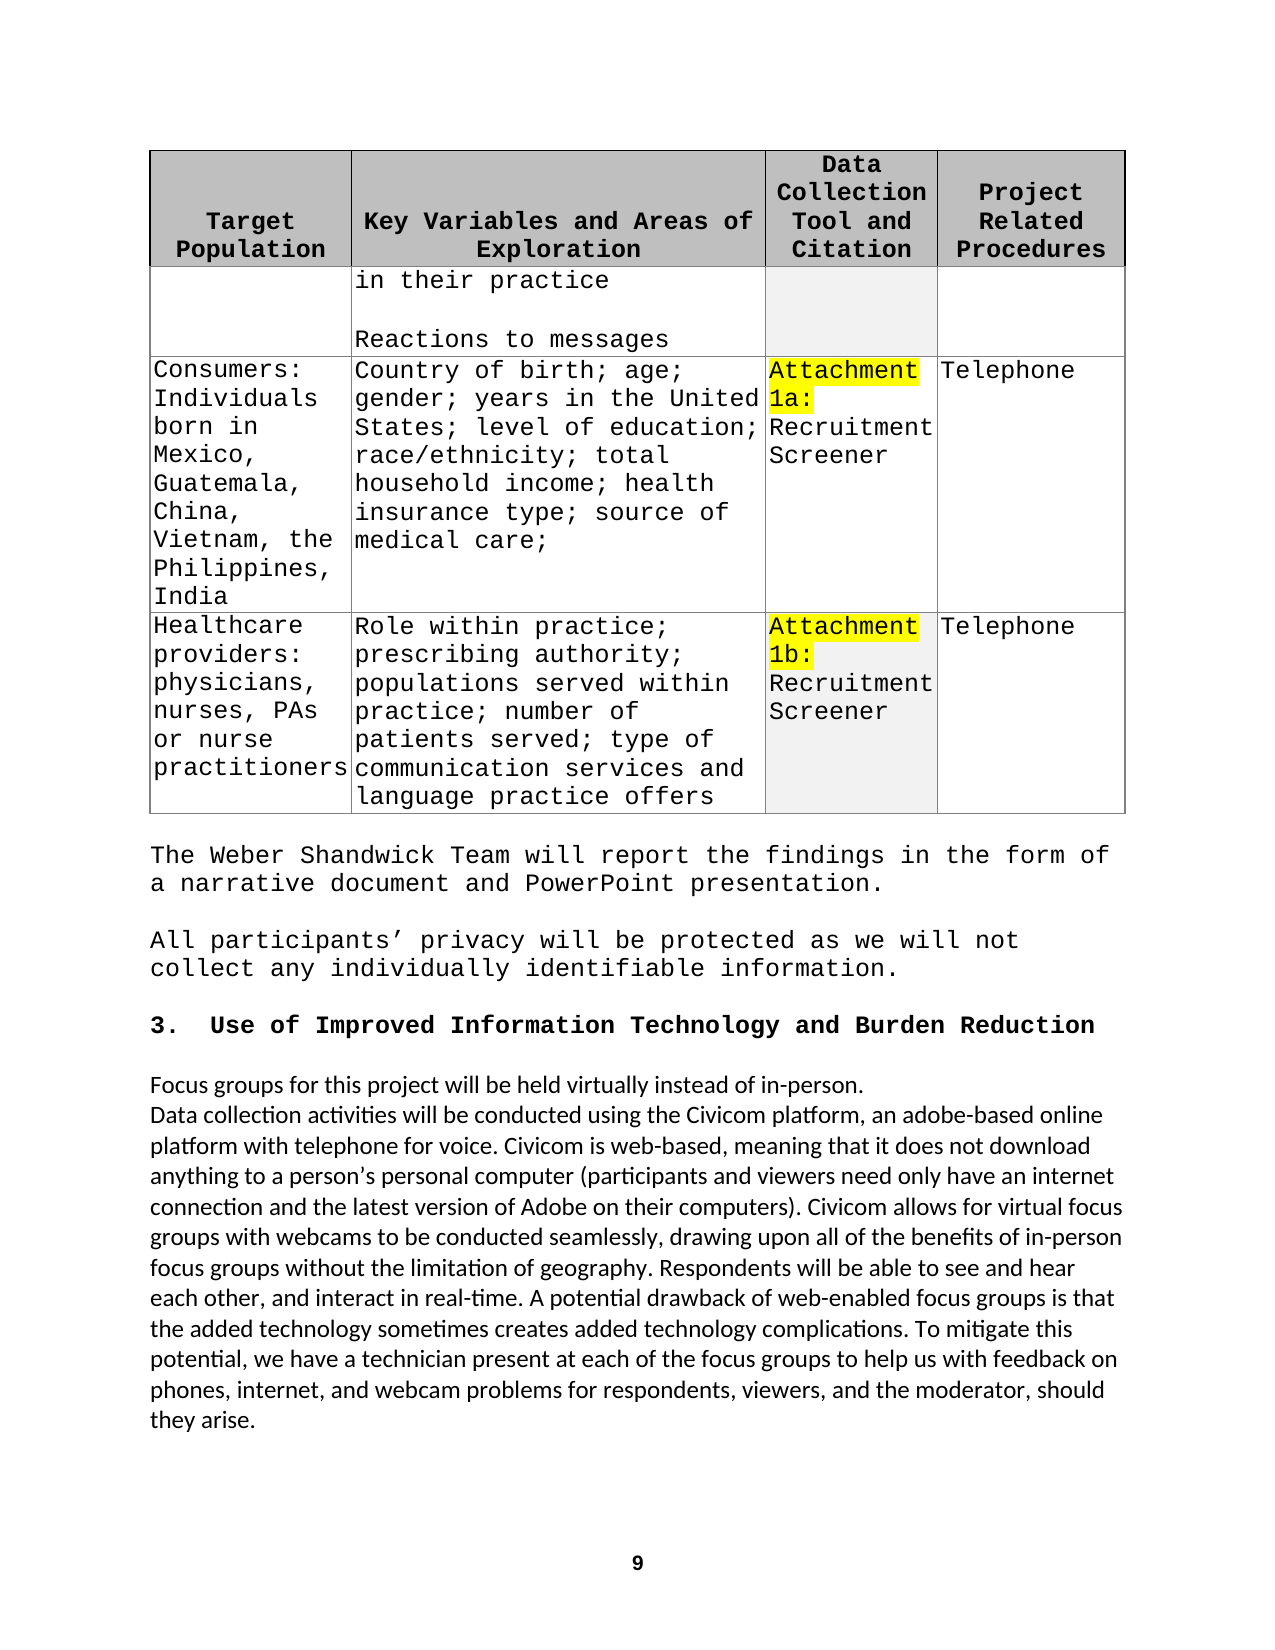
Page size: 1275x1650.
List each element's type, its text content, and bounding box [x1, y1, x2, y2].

table_cell Country of birth; age; gender; years in the United States; level of education; race/ethnicity; total household income; health insurance type; source of medical care; [352, 357, 765, 612]
table_cell Attachment 1b: Recruitment Screener [766, 613, 937, 813]
table_cell Attachment 1a: Recruitment Screener [766, 357, 937, 612]
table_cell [151, 267, 351, 356]
table_header Data Collection Tool and Citation [766, 151, 937, 266]
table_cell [938, 267, 1124, 356]
table_header Project Related Procedures [938, 151, 1124, 266]
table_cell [766, 267, 937, 356]
table_cell Consumers: Individuals born in Mexico, Guatemala, China, Vietnam, the Philippines, India [151, 357, 351, 612]
subtitle 3. Use of Improved Information Technology and Burden Reduction [150, 1012, 1125, 1041]
table_cell Healthcare providers: physicians, nurses, PAs or nurse practitioners [151, 613, 351, 813]
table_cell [352, 267, 765, 356]
table_header Target Population [151, 151, 351, 266]
table_cell Telephone [938, 613, 1124, 813]
table_cell Role within practice; prescribing authority; populations served within practice; number of patients served; type of communication services and language practice offers [352, 613, 765, 813]
text The Weber Shandwick Team will report the findings in the form of a narrative document and PowerPoint presentation. [150, 842, 1125, 899]
text Data collection activities will be conducted using the Civicom platform, an adobe-based online platform with telephone for voice. Civicom is web-based, meaning that it does not download anything to a person’s personal computer (participants and viewers need only have an internet connection and the latest version of Adobe on their computers). Civicom allows for virtual focus groups with webcams to be conducted seamlessly, drawing upon all of the benefits of in-person focus groups without the limitation of geography. Respondents will be able to see and hear each other, and interact in real-time. A potential drawback of web-enabled focus groups is that the added technology sometimes creates added technology complications. To mitigate this potential, we have a technician present at each of the focus groups to help us with feedback on phones, internet, and webcam problems for respondents, viewers, and the moderator, should they arise. [150, 1099, 1125, 1435]
table_header Key Variables and Areas of Exploration [352, 151, 765, 266]
text Focus groups for this project will be held virtually instead of in-person. [150, 1069, 1125, 1099]
table_cell Telephone [938, 357, 1124, 612]
text All participants’ privacy will be protected as we will not collect any individually identifiable information. [150, 927, 1125, 984]
